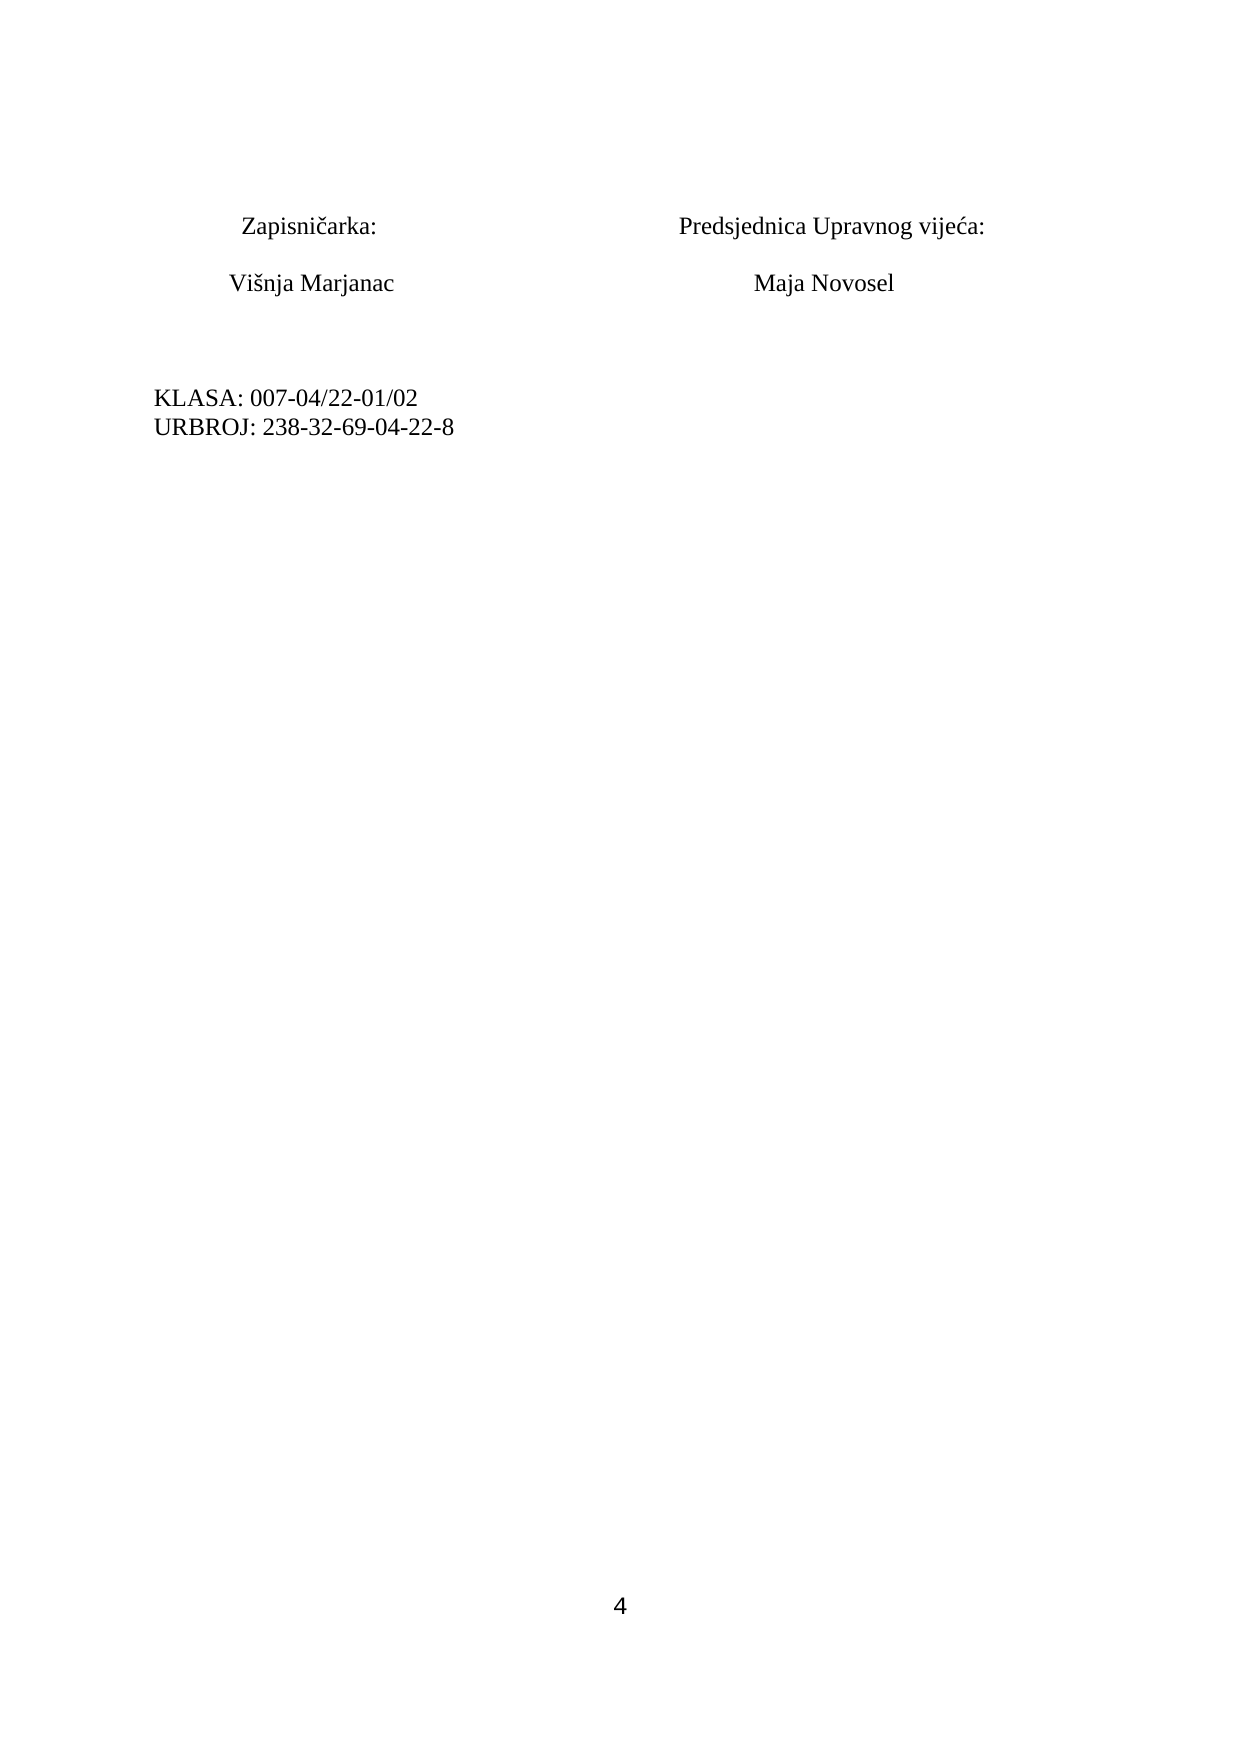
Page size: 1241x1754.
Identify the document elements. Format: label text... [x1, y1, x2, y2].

text Višnja Marjanac Maja Novosel [153, 268, 1087, 297]
text URBROJ: 238-32-69-04-22-8 [153, 412, 1087, 441]
text KLASA: 007-04/22-01/02 [153, 383, 1087, 412]
text Zapisničarka: Predsjednica Upravnog vijeća: [153, 211, 1087, 240]
